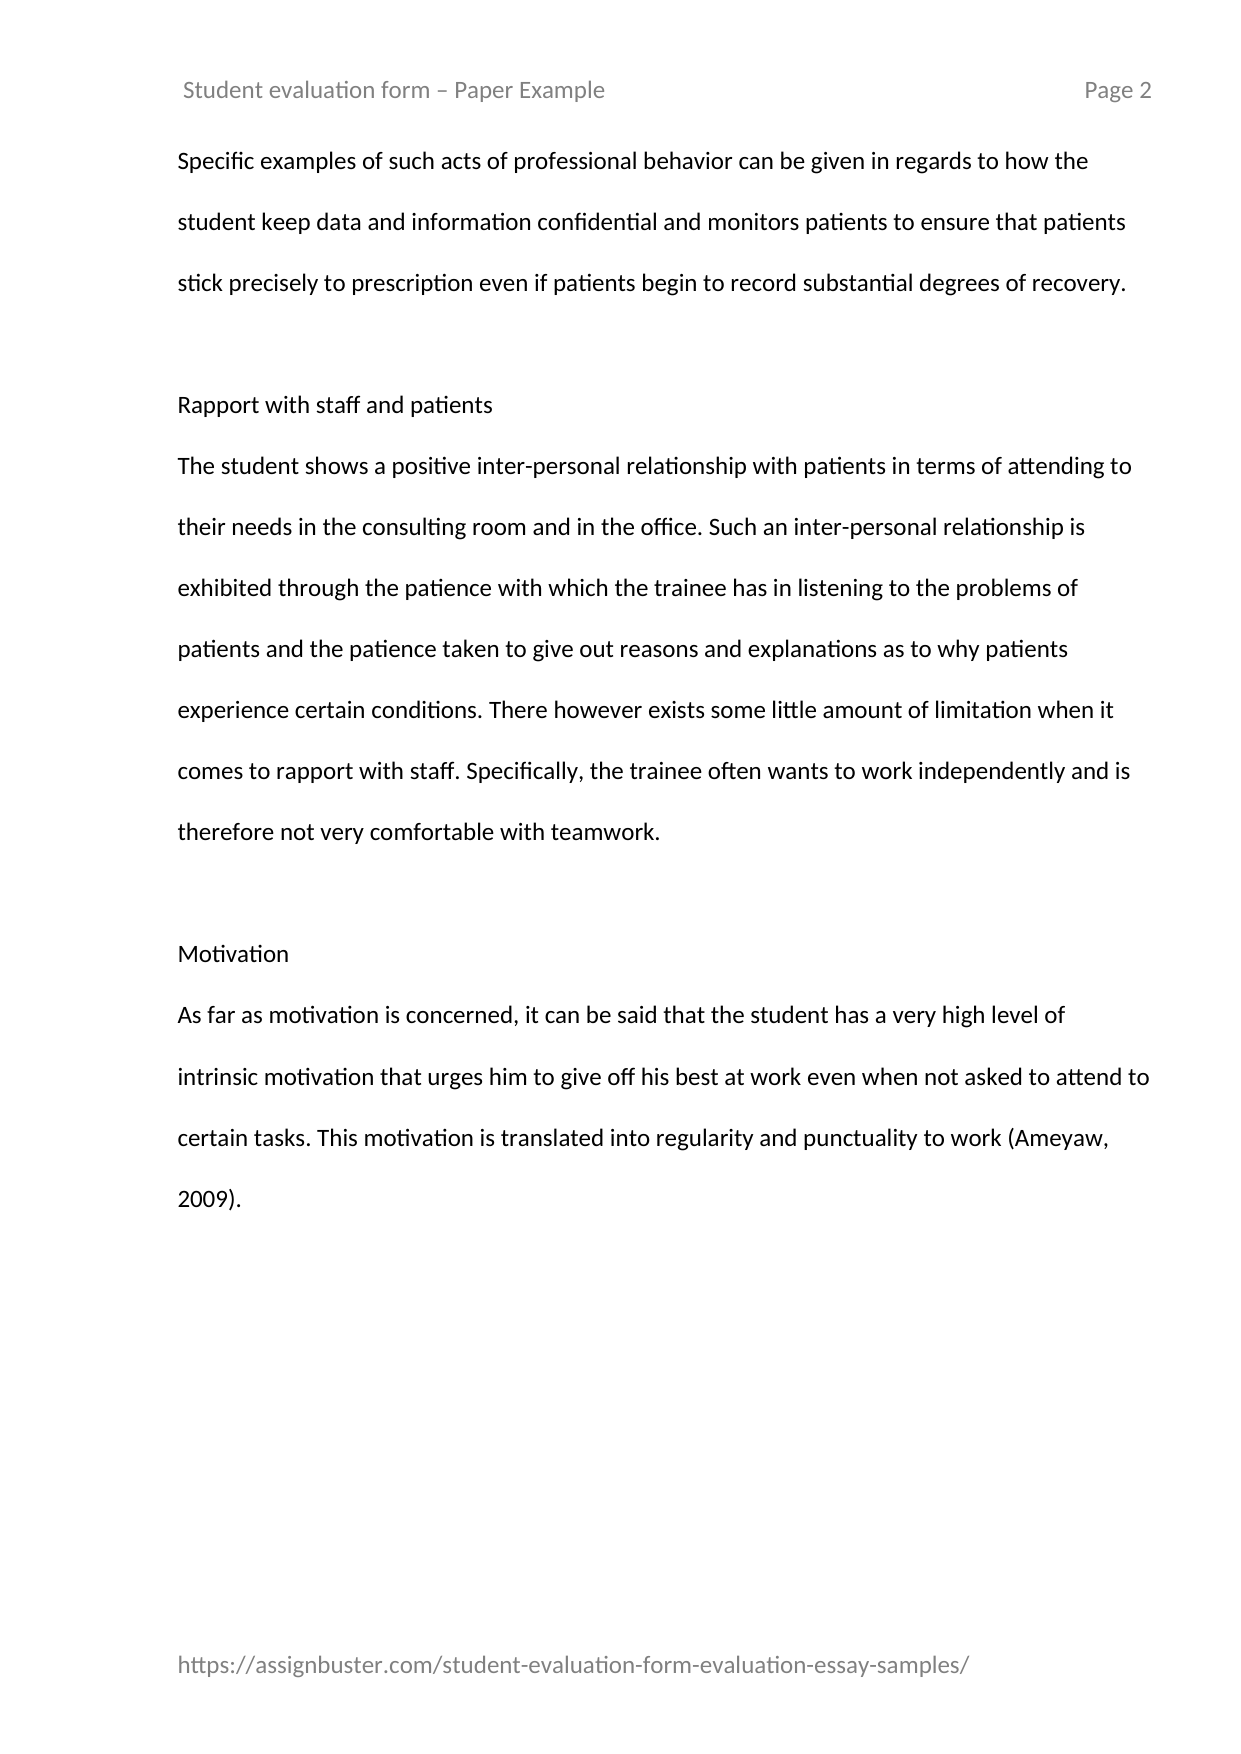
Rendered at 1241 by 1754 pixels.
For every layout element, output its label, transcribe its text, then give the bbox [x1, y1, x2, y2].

text Specific examples of such acts of professional behavior can be given in regards to how the student keep data and information confidential and monitors patients to ensure that patients stick precisely to prescription even if patients begin to record substantial degrees of recovery. Rapport with staff and patients The student shows a positive inter-personal relationship with patients in terms of attending to their needs in the consulting room and in the office. Such an inter-personal relationship is exhibited through the patience with which the trainee has in listening to the problems of patients and the patience taken to give out reasons and explanations as to why patients experience certain conditions. There however exists some little amount of limitation when it comes to rapport with staff. Specifically, the trainee often wants to work independently and is therefore not very comfortable with teamwork. Motivation As far as motivation is concerned, it can be said that the student has a very high level of intrinsic motivation that urges him to give off his best at work even when not asked to attend to certain tasks. This motivation is translated into regularity and punctuality to work (Ameyaw, 2009). [177, 145, 1152, 1213]
